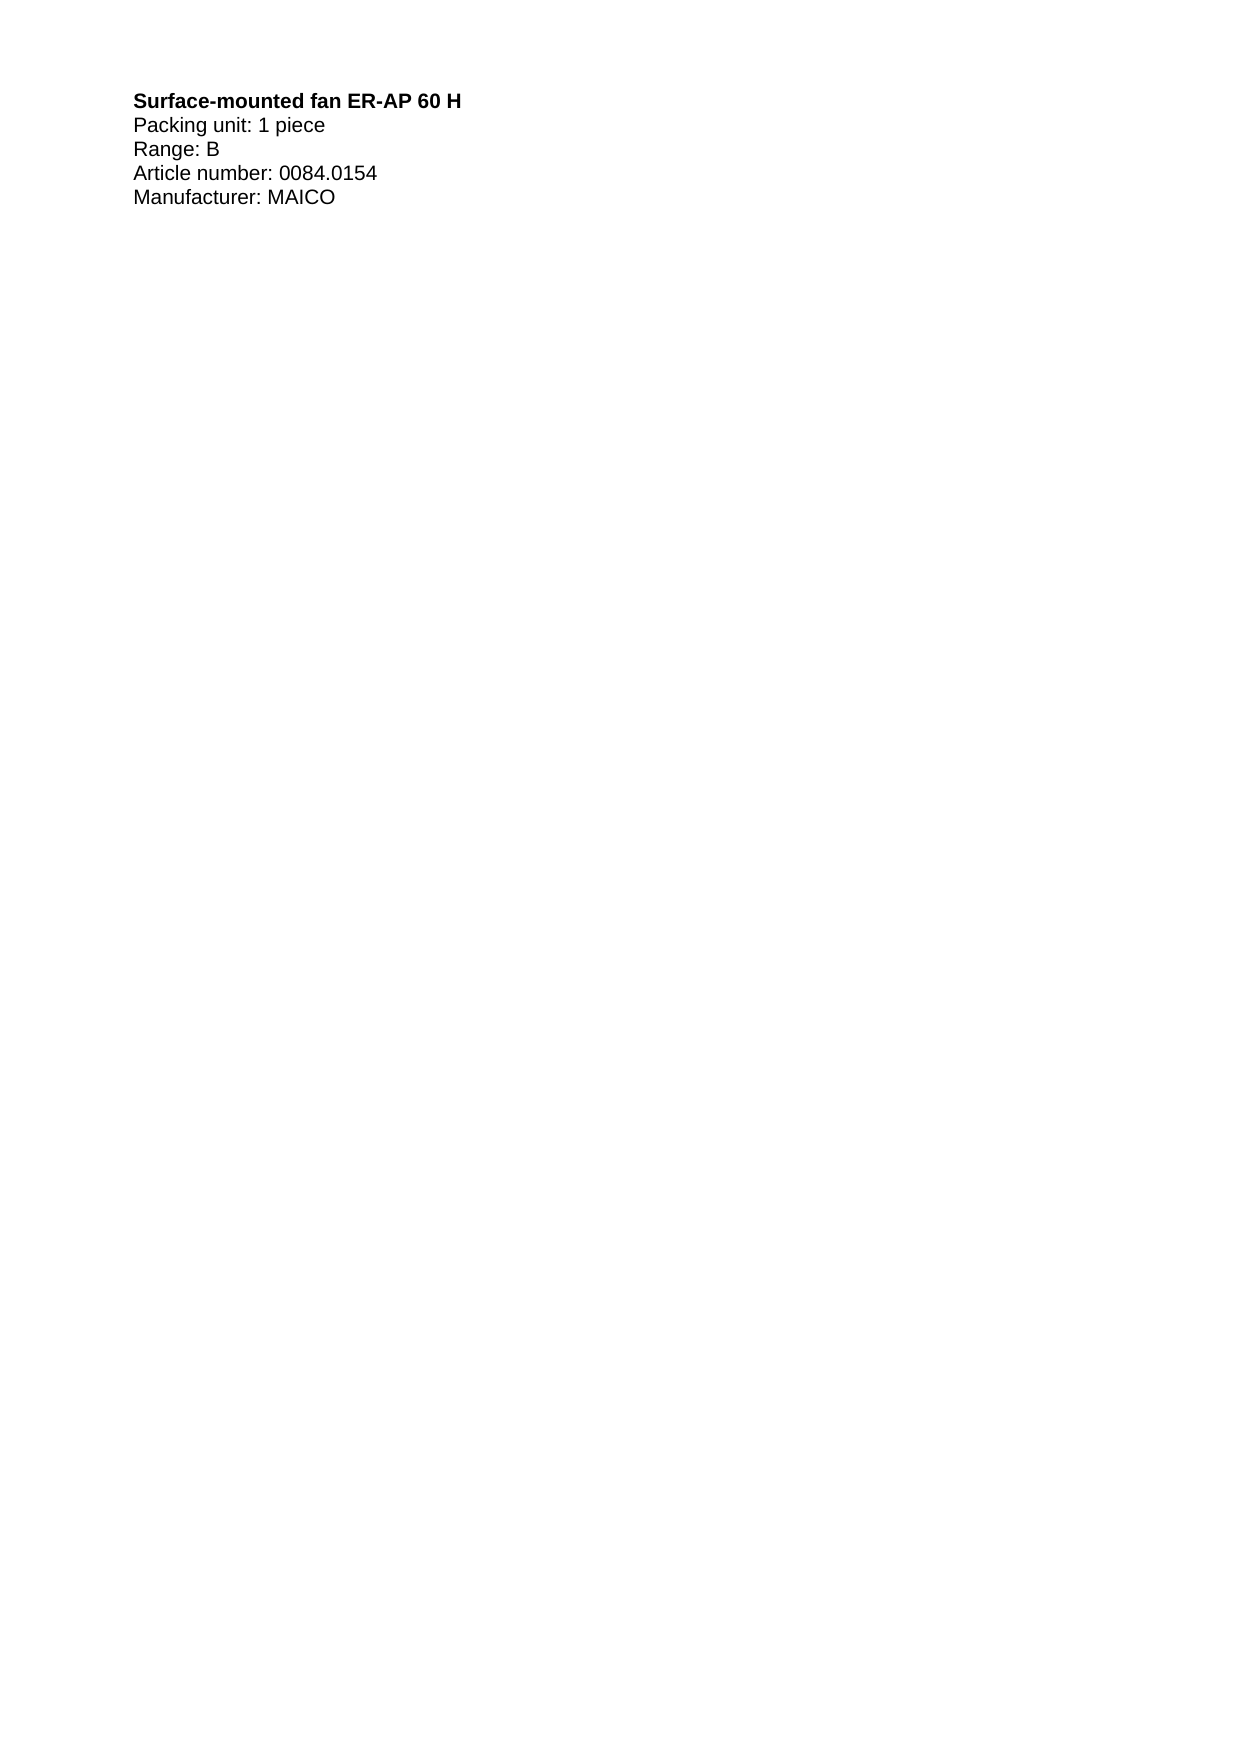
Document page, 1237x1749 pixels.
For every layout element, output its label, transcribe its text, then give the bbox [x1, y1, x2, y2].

text Surface-mounted fan ER-AP 60 HPacking unit: 1 pieceRange: B Article number: 0084.0154Manufacturer: MAICO [133, 89, 1148, 208]
